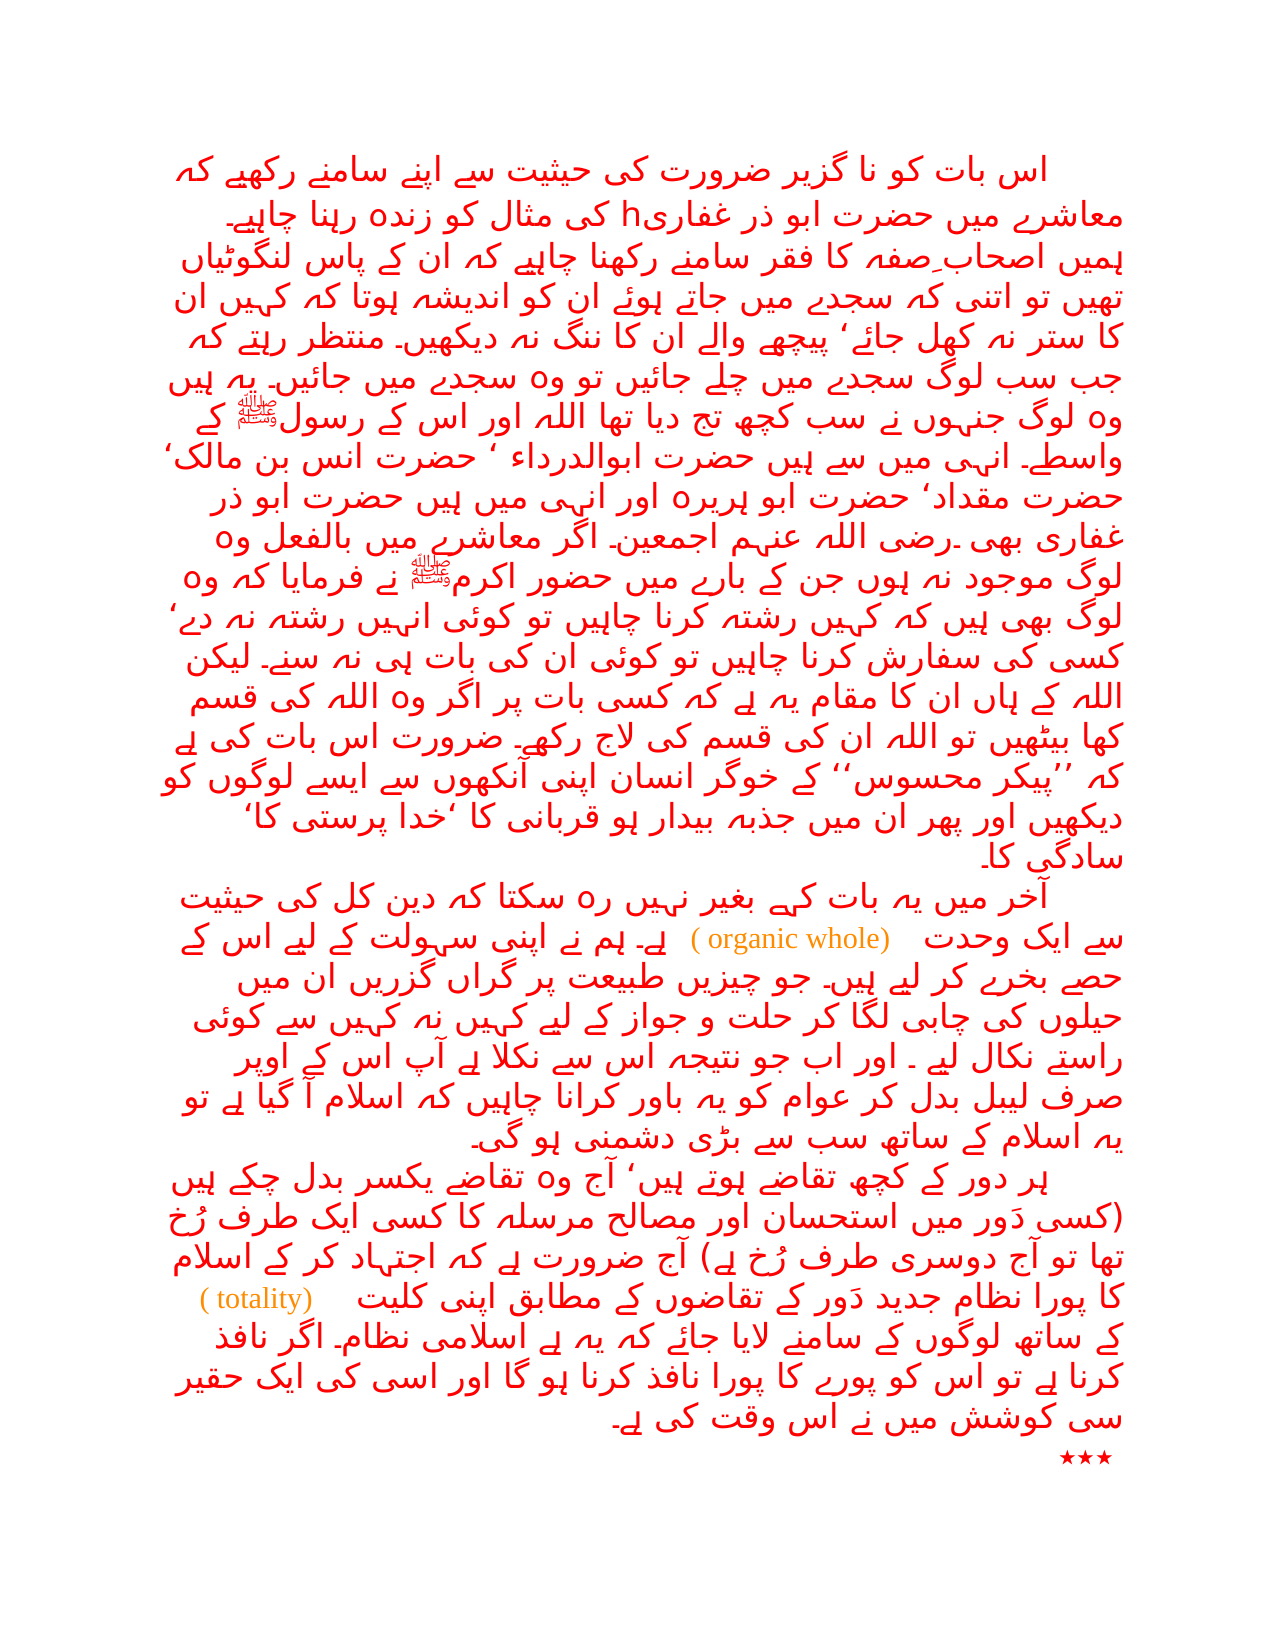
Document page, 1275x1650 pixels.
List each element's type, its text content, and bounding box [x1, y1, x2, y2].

text ہر دور کے کچھ تقاضے ہوتے ہیں‘ آج وہ تقاضے یکسر بدل چکے ہیں (کسی دَور میں استحسان اور مصالح مرسلہ کا کسی ایک طرف رُخ تھا تو آج دوسری طرف رُخ ہے) آج ضرورت ہے کہ اجتہاد کر کے اسلام کا پورا نظام جدید دَور کے تقاضوں کے مطابق اپنی کلیت (totality ) کے ساتھ لوگوں کے سامنے لایا جائے کہ یہ ہے اسلامی نظام۔ اگر نافذ کرنا ہے تو اس کو پورے کا پورا نافذ کرنا ہو گا اور اسی کی ایک حقیر سی کوشش میں نے اس وقت کی ہے۔ [150, 1157, 1125, 1437]
text اس بات کو نا گزیر ضرورت کی حیثیت سے اپنے سامنے رکھیے کہ معاشرے میں حضرت ابو ذر غفاریh کی مثال کو زندہ رہنا چاہیے۔ ہمیں اصحاب ِصفہ کا فقر سامنے رکھنا چاہیے کہ ان کے پاس لنگوٹیاں تھیں تو اتنی کہ سجدے میں جاتے ہوئے ان کو اندیشہ ہوتا کہ کہیں ان کا ستر نہ کھل جائے‘ پیچھے والے ان کا ننگ نہ دیکھیں۔ منتظر رہتے کہ جب سب لوگ سجدے میں چلے جائیں تو وہ سجدے میں جائیں۔ یہ ہیں وہ لوگ جنہوں نے سب کچھ تج دیا تھا اللہ اور اس کے رسولﷺ کے واسطے۔ انہی میں سے ہیں حضرت ابوالدرداء ‘ حضرت انس بن مالک‘ حضرت مقداد‘ حضرت ابو ہریرہ اور انہی میں ہیں حضرت ابو ذر غفاری بھی ۔رضی اللہ عنہم اجمعین۔ اگر معاشرے میں بالفعل وہ لوگ موجود نہ ہوں جن کے بارے میں حضور اکرمﷺ نے فرمایا کہ وہ لوگ بھی ہیں کہ کہیں رشتہ کرنا چاہیں تو کوئی انہیں رشتہ نہ دے‘ کسی کی سفارش کرنا چاہیں تو کوئی ان کی بات ہی نہ سنے۔ لیکن اللہ کے ہاں ان کا مقام یہ ہے کہ کسی بات پر اگر وہ اللہ کی قسم کھا بیٹھیں تو اللہ ان کی قسم کی لاج رکھے۔ ضرورت اس بات کی ہے کہ ’’پیکر محسوس‘‘ کے خوگر انسان اپنی آنکھوں سے ایسے لوگوں کو دیکھیں اور پھر ان میں جذبہ بیدار ہو قربانی کا ‘خدا پرستی کا‘ سادگی کا۔ [150, 150, 1125, 877]
text آخر میں یہ بات کہے بغیر نہیں رہ سکتا کہ دین کل کی حیثیت سے ایک وحدت (organic whole ) ہے۔ ہم نے اپنی سہولت کے لیے اس کے حصے بخرے کر لیے ہیں۔ جو چیزیں طبیعت پر گراں گزریں ان میں حیلوں کی چابی لگا کر حلت و جواز کے لیے کہیں نہ کہیں سے کوئی راستے نکال لیے ۔ اور اب جو نتیجہ اس سے نکلا ہے آپ اس کے اوپر صرف لیبل بدل کر عوام کو یہ باور کرانا چاہیں کہ اسلام آ گیا ہے تو یہ اسلام کے ساتھ سب سے بڑی دشمنی ہو گی۔ [150, 877, 1125, 1157]
text ٭٭٭ [150, 1437, 1125, 1477]
